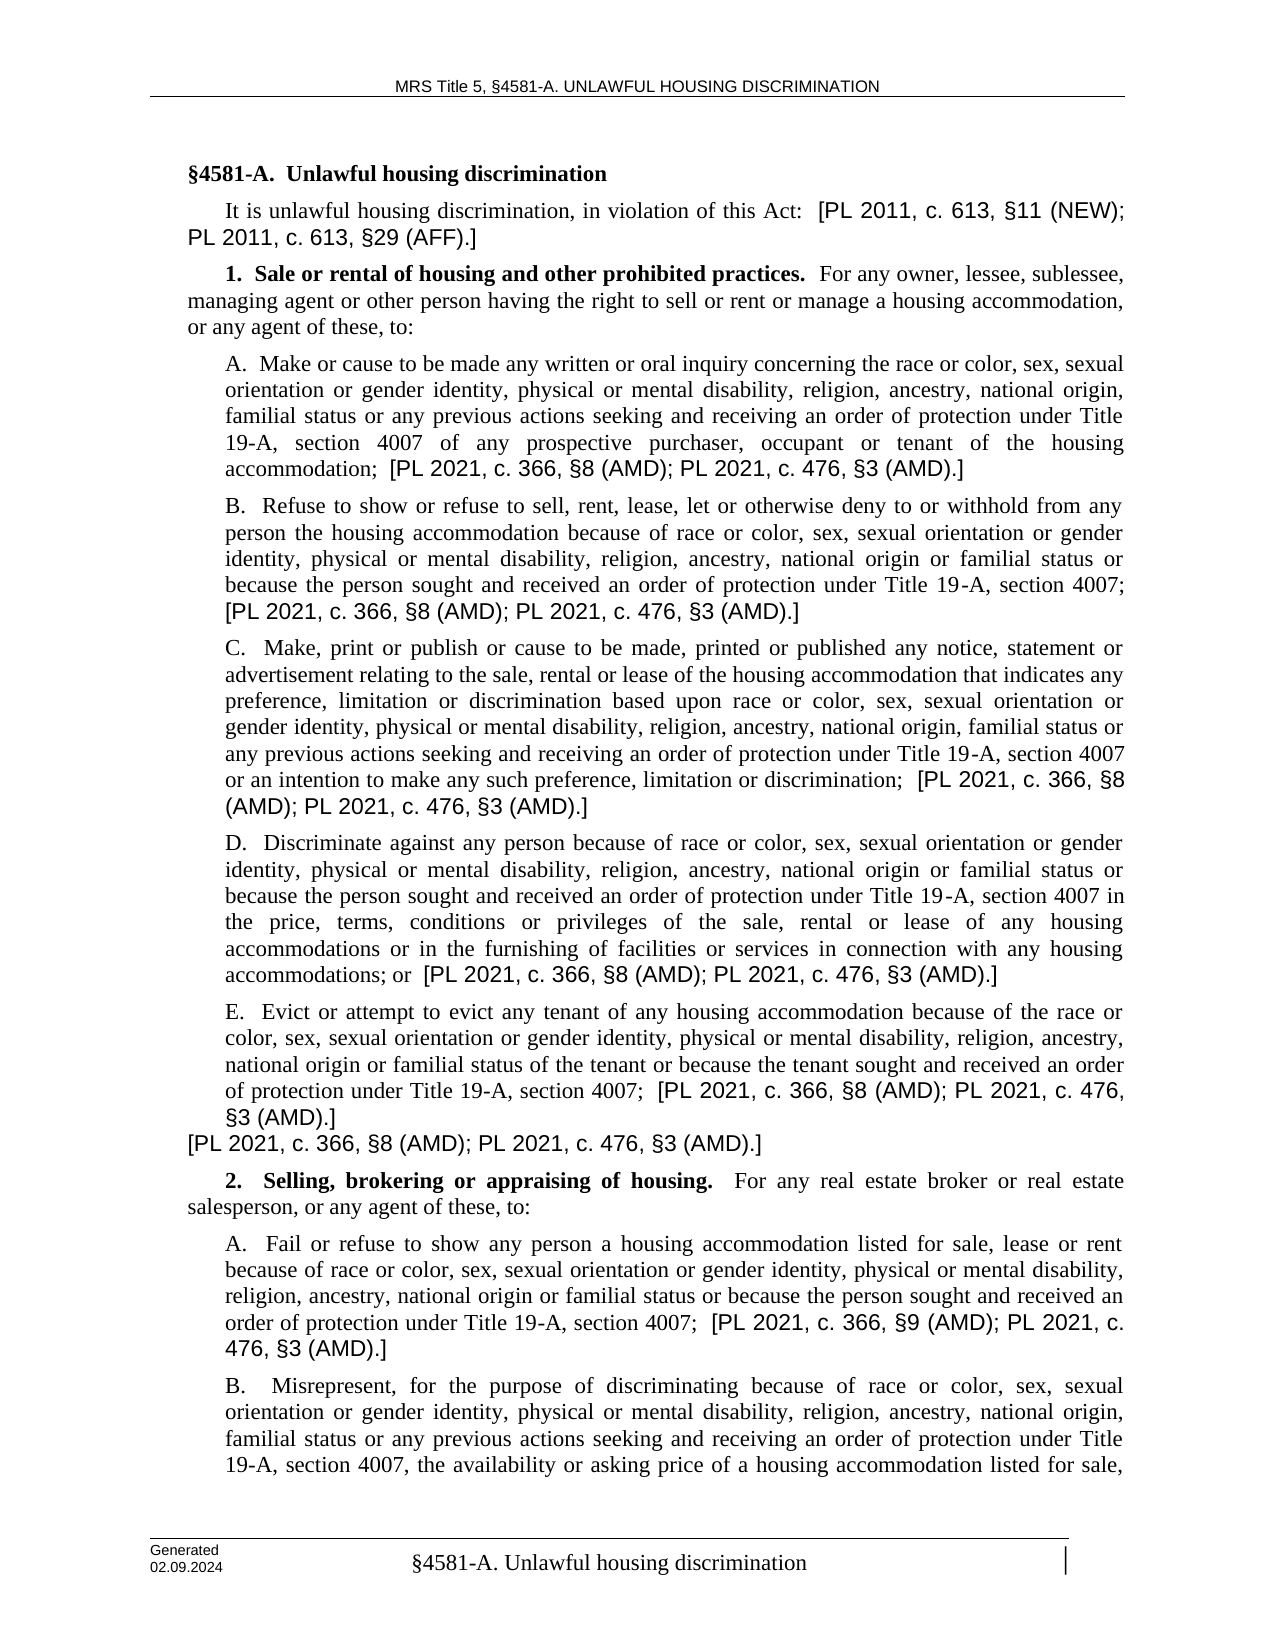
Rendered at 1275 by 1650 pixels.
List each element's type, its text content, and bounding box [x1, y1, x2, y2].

text §4581-A. Unlawful housing discrimination [187, 160, 1125, 187]
text It is unlawful housing discrimination, in violation of this Act: [PL 2011, c. 613, §11 (NEW); PL 2011, c. 613, §29 (AFF).] [187, 197, 1125, 250]
text E. Evict or attempt to evict any tenant of any housing accommodation because of the race or color, sex, sexual orientation or gender identity, physical or mental disability, religion, ancestry, national origin or familial status of the tenant or because the tenant sought and received an order of protection under Title 19‑A, section 4007; [PL 2021, c. 366, §8 (AMD); PL 2021, c. 476, §3 (AMD).] [225, 998, 1125, 1130]
text A. Make or cause to be made any written or oral inquiry concerning the race or color, sex, sexual orientation or gender identity, physical or mental disability, religion, ancestry, national origin, familial status or any previous actions seeking and receiving an order of protection under Title 19‑A, section 4007 of any prospective purchaser, occupant or tenant of the housing accommodation; [PL 2021, c. 366, §8 (AMD); PL 2021, c. 476, §3 (AMD).] [225, 350, 1125, 482]
text 1. Sale or rental of housing and other prohibited practices. For any owner, lessee, sublessee, managing agent or other person having the right to sell or rent or manage a housing accommodation, or any agent of these, to: [187, 260, 1125, 339]
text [225, 1372, 1125, 1477]
text [PL 2021, c. 366, §8 (AMD); PL 2021, c. 476, §3 (AMD).] [187, 1130, 1125, 1156]
text 2. Selling, brokering or appraising of housing. For any real estate broker or real estate salesperson, or any agent of these, to: [187, 1167, 1125, 1219]
text C. Make, print or publish or cause to be made, printed or published any notice, statement or advertisement relating to the sale, rental or lease of the housing accommodation that indicates any preference, limitation or discrimination based upon race or color, sex, sexual orientation or gender identity, physical or mental disability, religion, ancestry, national origin, familial status or any previous actions seeking and receiving an order of protection under Title 19‑A, section 4007 or an intention to make any such preference, limitation or discrimination; [PL 2021, c. 366, §8 (AMD); PL 2021, c. 476, §3 (AMD).] [225, 634, 1125, 819]
text B. Refuse to show or refuse to sell, rent, lease, let or otherwise deny to or withhold from any person the housing accommodation because of race or color, sex, sexual orientation or gender identity, physical or mental disability, religion, ancestry, national origin or familial status or because the person sought and received an order of protection under Title 19‑A, section 4007; [PL 2021, c. 366, §8 (AMD); PL 2021, c. 476, §3 (AMD).] [225, 492, 1125, 624]
text A. Fail or refuse to show any person a housing accommodation listed for sale, lease or rent because of race or color, sex, sexual orientation or gender identity, physical or mental disability, religion, ancestry, national origin or familial status or because the person sought and received an order of protection under Title 19‑A, section 4007; [PL 2021, c. 366, §9 (AMD); PL 2021, c. 476, §3 (AMD).] [225, 1230, 1125, 1362]
text D. Discriminate against any person because of race or color, sex, sexual orientation or gender identity, physical or mental disability, religion, ancestry, national origin or familial status or because the person sought and received an order of protection under Title 19‑A, section 4007 in the price, terms, conditions or privileges of the sale, rental or lease of any housing accommodations or in the furnishing of facilities or services in connection with any housing accommodations; or [PL 2021, c. 366, §8 (AMD); PL 2021, c. 476, §3 (AMD).] [225, 829, 1125, 988]
